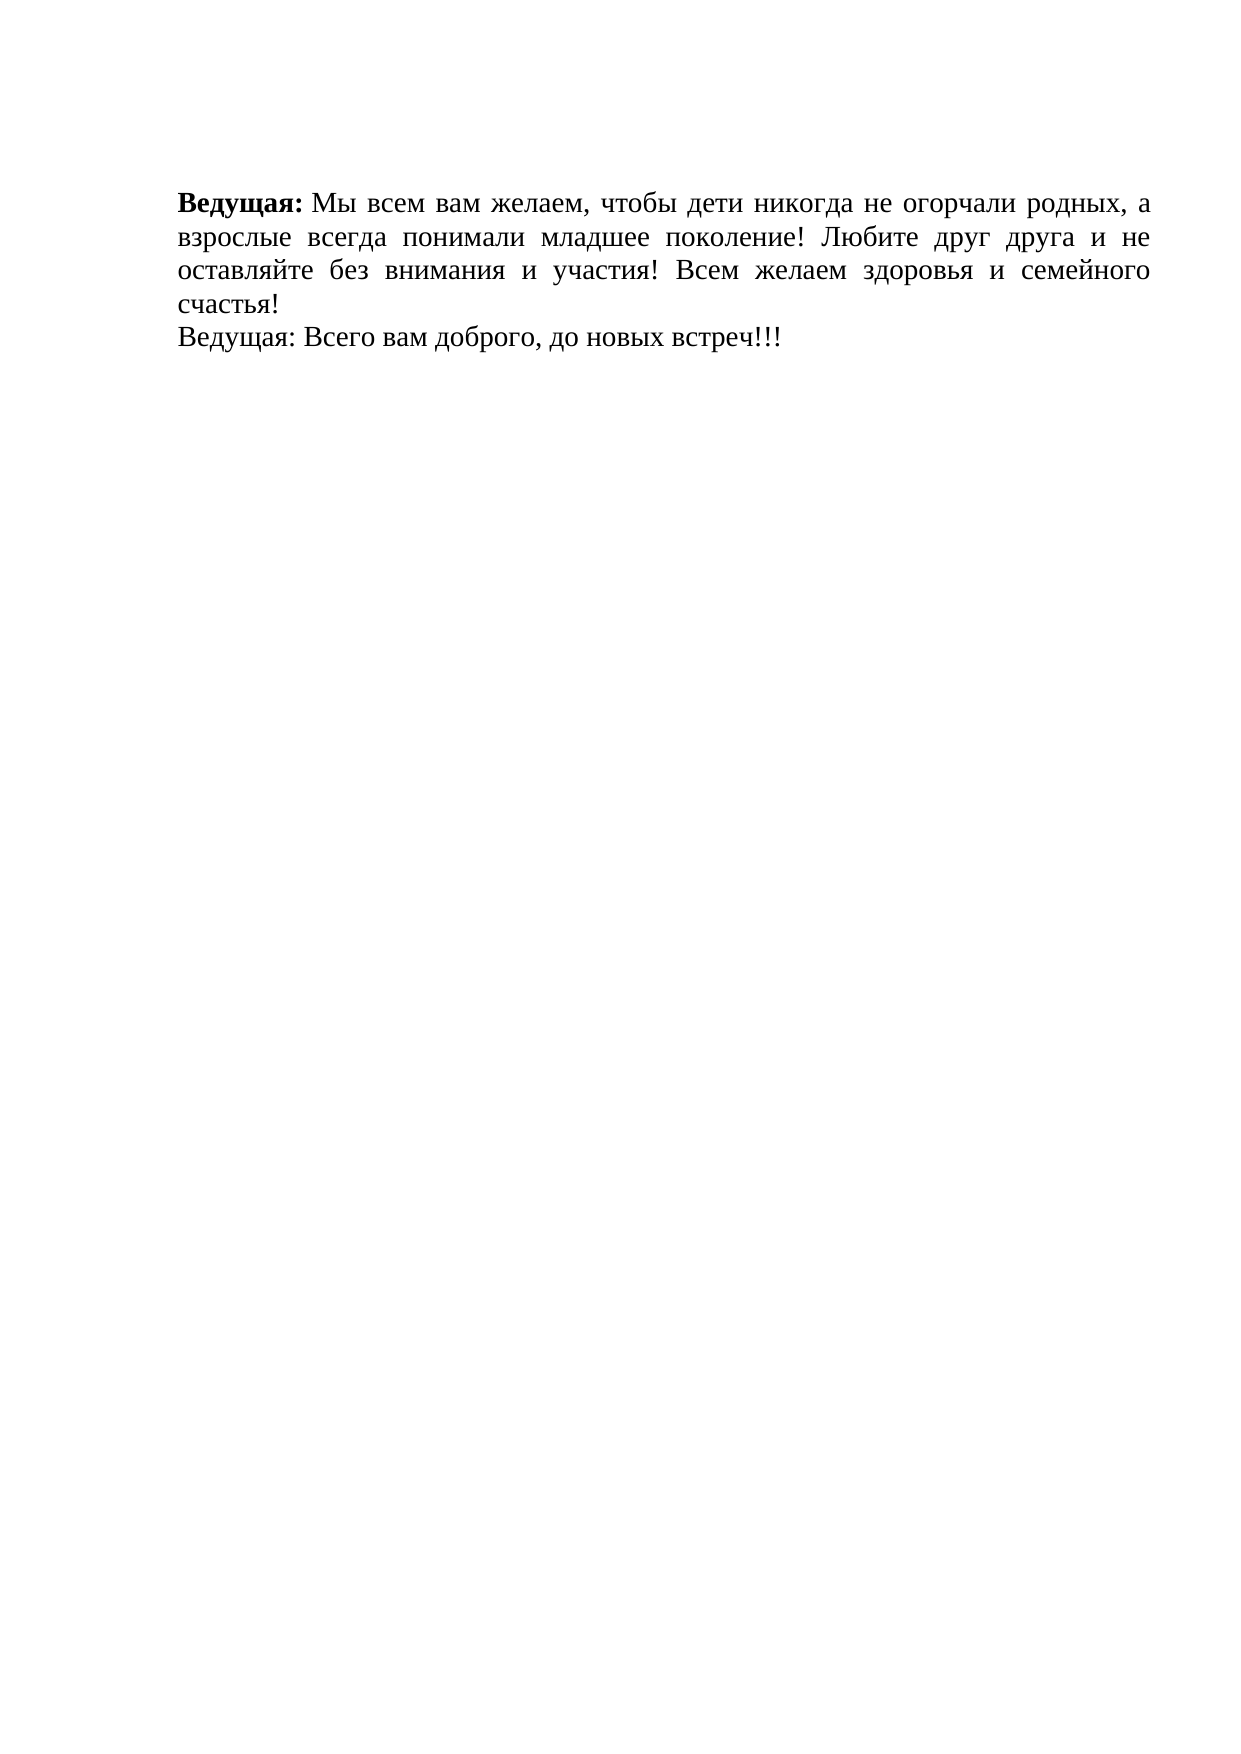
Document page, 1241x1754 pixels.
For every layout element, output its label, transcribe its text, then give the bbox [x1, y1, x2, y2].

text Ведущая: Всего вам доброго, до новых встреч!!! [177, 319, 1152, 353]
text Ведущая: Мы всем вам желаем, чтобы дети никогда не огорчали родных, а взрослые всегда понимали младшее поколение! Любите друг друга и не оставляйте без внимания и участия! Всем желаем здоровья и семейного счастья! [177, 185, 1152, 319]
